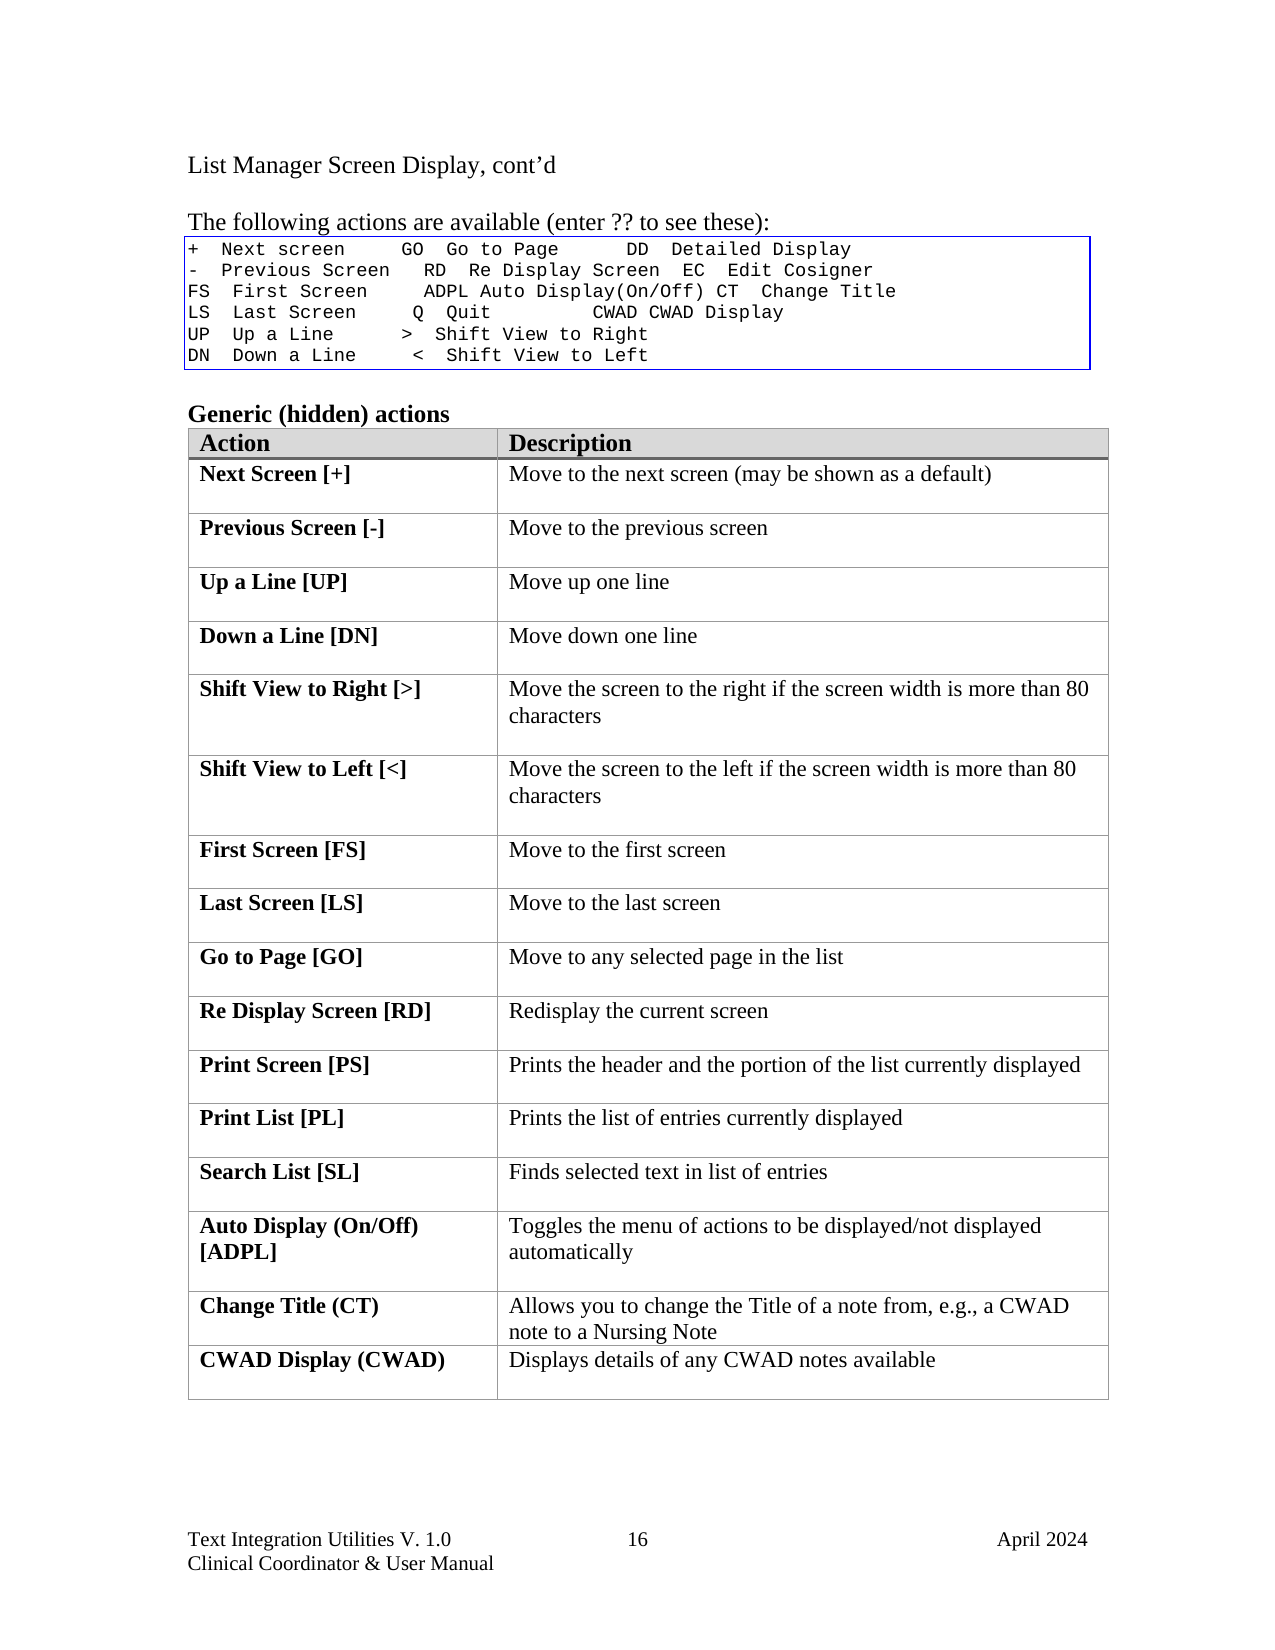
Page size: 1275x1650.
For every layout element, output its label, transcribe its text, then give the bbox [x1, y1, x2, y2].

text DN Down a Line < Shift View to Left [185, 342, 1089, 369]
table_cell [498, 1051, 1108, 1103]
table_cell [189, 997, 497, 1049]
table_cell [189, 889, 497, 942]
text - Previous Screen RD Re Display Screen EC Edit Cosigner [187, 261, 1087, 282]
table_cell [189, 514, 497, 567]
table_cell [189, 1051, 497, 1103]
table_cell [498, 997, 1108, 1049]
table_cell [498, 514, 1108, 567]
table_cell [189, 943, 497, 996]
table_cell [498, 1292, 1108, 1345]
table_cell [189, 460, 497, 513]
title Besides the actions specific to the option you are working in, List Manager provides generic actions applicable to any List Manager screen. Enter a double question mark (??) at the “Select Action” prompt for a list of all actions available. The abbreviation for each action is shown in brackets following the action name. These actions are described on the next page.List Manager Screen Display, cont’d [187, 150, 1087, 179]
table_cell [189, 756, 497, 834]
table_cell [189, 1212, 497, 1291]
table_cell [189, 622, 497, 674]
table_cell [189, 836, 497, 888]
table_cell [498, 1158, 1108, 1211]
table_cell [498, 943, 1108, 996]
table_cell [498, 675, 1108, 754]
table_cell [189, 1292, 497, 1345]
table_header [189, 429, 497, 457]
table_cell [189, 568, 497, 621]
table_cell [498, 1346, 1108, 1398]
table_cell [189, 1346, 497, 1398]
text Generic (hidden) actions [187, 399, 1087, 427]
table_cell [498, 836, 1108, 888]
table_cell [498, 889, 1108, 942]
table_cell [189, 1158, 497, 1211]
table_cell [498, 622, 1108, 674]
text + Next screen GO Go to Page DD Detailed Display [185, 237, 1089, 261]
text FS First Screen ADPL Auto Display(On/Off) CT Change Title [187, 282, 1087, 303]
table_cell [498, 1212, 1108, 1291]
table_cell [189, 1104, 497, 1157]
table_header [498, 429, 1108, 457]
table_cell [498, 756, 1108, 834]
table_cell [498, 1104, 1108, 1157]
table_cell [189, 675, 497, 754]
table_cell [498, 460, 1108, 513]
text LS Last Screen Q Quit CWAD CWAD Display [187, 303, 1087, 324]
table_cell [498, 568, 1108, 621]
text UP Up a Line > Shift View to Right [187, 324, 1087, 342]
text The following actions are available (enter ?? to see these): [187, 207, 1087, 236]
